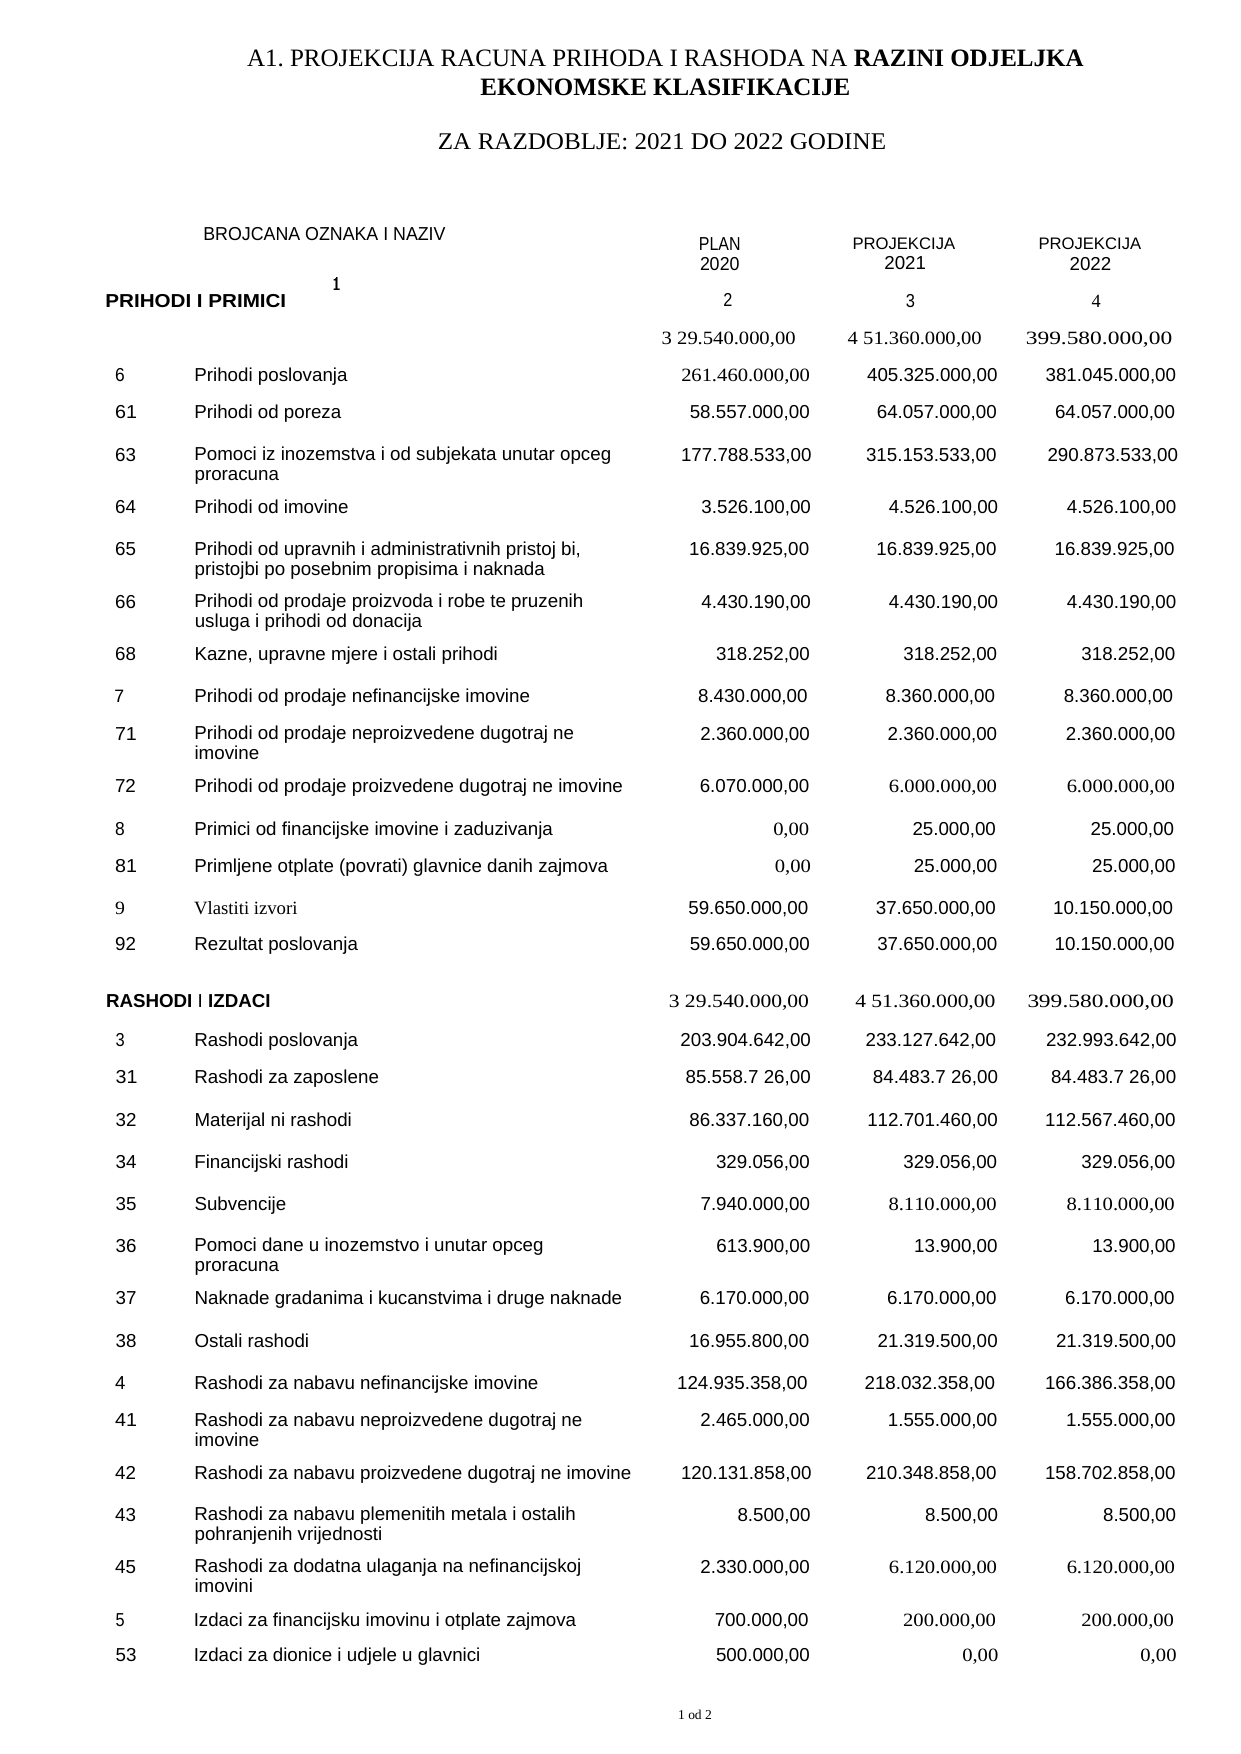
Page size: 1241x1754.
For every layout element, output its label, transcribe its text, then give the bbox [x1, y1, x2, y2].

subtitle ZA RAZDOBLJE: 2021 DO 2022 GODINE [238, 127, 1086, 154]
subtitle PRIHODI I PRIMICI [105, 289, 449, 311]
text 2021 [850, 253, 960, 274]
text PLAN 2020 [699, 234, 742, 274]
text PROJEKCIJA [1005, 235, 1174, 253]
text 3 [826, 289, 995, 311]
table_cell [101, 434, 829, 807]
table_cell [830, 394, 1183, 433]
text A1. PROJEKCIJA RACUNA PRIHODA I RASHODA NA RAZINI ODJELJKA EKONOMSKE KLASIFIKACIJE [244, 43, 1086, 101]
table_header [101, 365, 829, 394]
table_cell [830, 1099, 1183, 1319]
text 1 od 2 [244, 1707, 1145, 1722]
text 3 29.540.000,00 [661, 327, 808, 348]
text 399.580.000,00 [1023, 327, 1174, 349]
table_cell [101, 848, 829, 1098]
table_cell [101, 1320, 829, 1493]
text PROJEKCIJA [850, 234, 957, 253]
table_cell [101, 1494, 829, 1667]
text 2022 [1006, 253, 1174, 274]
text 4 [999, 289, 1193, 311]
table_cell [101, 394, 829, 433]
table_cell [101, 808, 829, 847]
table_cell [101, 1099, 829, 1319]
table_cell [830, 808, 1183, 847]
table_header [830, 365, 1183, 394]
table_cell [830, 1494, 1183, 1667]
text BROJCANA OZNAKA I NAZIV [203, 223, 449, 245]
text 2 [723, 289, 808, 311]
text 4 51.360.000,00 [847, 327, 995, 349]
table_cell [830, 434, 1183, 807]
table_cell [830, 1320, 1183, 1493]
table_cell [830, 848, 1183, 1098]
picture [333, 277, 340, 290]
